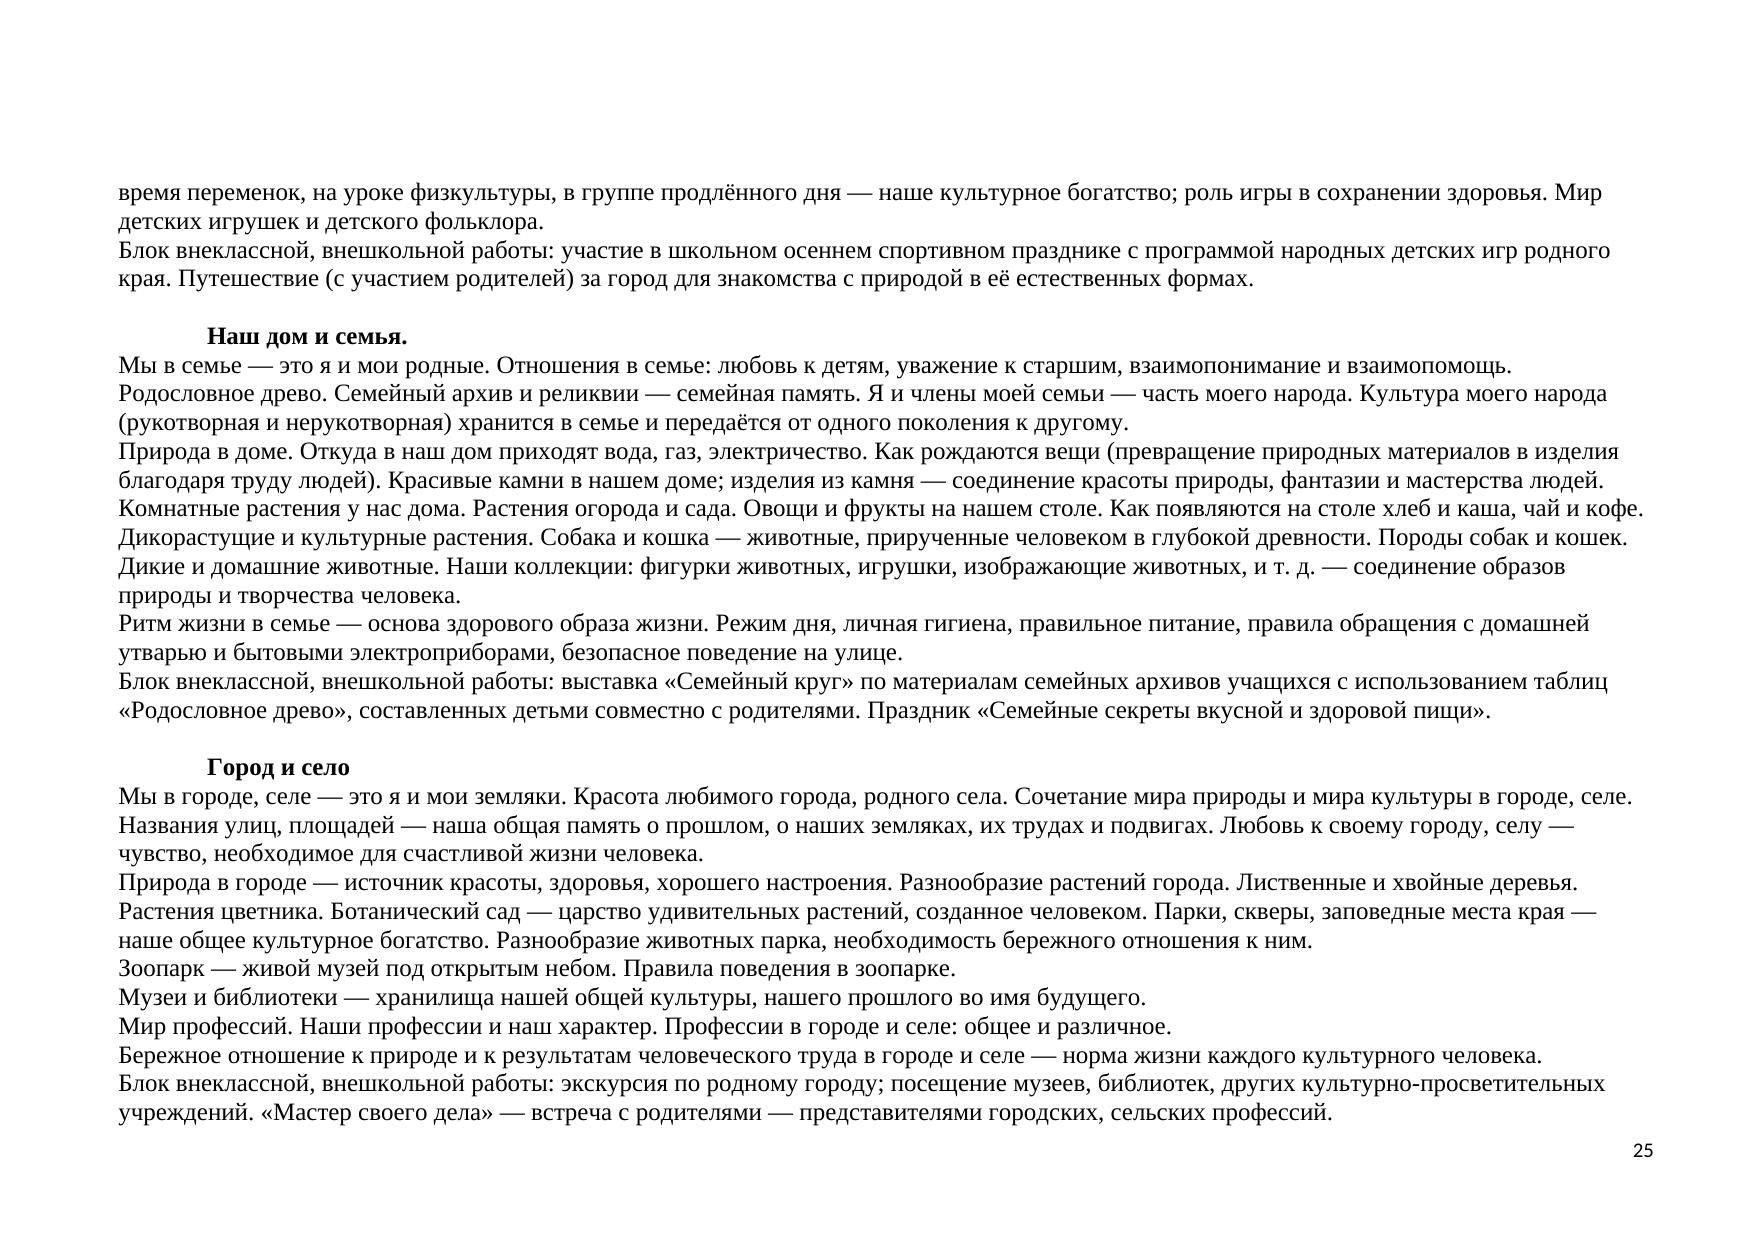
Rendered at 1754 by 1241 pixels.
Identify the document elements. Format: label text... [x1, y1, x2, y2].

text Наш дом и семья. [118, 321, 1654, 350]
text Блок внеклассной, внешкольной работы: экскурсия по родному городу; посещение музеев, библиотек, других культурно-просветительных учреждений. «Мастер своего дела» — встреча с родителями — представителями городских, сельских профессий. [118, 1068, 1654, 1126]
text Блок внеклассной, внешкольной работы: выставка «Семейный круг» по материалам семейных архивов учащихся с использованием таблиц «Родословное древо», составленных детьми совместно с родителями. Праздник «Семейные секреты вкусной и здоровой пищи». [118, 666, 1654, 723]
text Бережное отношение к природе и к результатам человеческого труда в городе и селе — норма жизни каждого культурного человека. [118, 1040, 1654, 1068]
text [118, 177, 1654, 235]
text Блок внеклассной, внешкольной работы: участие в школьном осеннем спортивном празднике с программой народных детских игр родного края. Путешествие (с участием родителей) за город для знакомства с природой в её естественных формах. [118, 235, 1654, 292]
text Ритм жизни в семье — основа здорового образа жизни. Режим дня, личная гигиена, правильное питание, правила обращения с домашней утварью и бытовыми электроприборами, безопасное поведение на улице. [118, 608, 1654, 666]
text Мир профессий. Наши профессии и наш характер. Профессии в городе и селе: общее и различное. [118, 1011, 1654, 1040]
text Зоопарк — живой музей под открытым небом. Правила поведения в зоопарке. [118, 953, 1654, 982]
text Музеи и библиотеки — хранилища нашей общей культуры, нашего прошлого во имя будущего. [118, 982, 1654, 1011]
text Мы в городе, селе — это я и мои земляки. Красота любимого города, родного села. Сочетание мира природы и мира культуры в городе, селе. Названия улиц, площадей — наша общая память о прошлом, о наших земляках, их трудах и подвигах. Любовь к своему городу, селу — чувство, необходимое для счастливой жизни человека. [118, 781, 1654, 867]
text Город и село [118, 752, 1654, 781]
text Природа в городе — источник красоты, здоровья, хорошего настроения. Разнообразие растений города. Лиственные и хвойные деревья. Растения цветника. Ботанический сад — царство удивительных растений, созданное человеком. Парки, скверы, заповедные места края — наше общее культурное богатство. Разнообразие животных парка, необходимость бережного отношения к ним. [118, 867, 1654, 953]
text Дикие и домашние животные. Наши коллекции: фигурки животных, игрушки, изображающие животных, и т. д. — соединение образов природы и творчества человека. [118, 551, 1654, 608]
text Природа в доме. Откуда в наш дом приходят вода, газ, электричество. Как рождаются вещи (превращение природных материалов в изделия благодаря труду людей). Красивые камни в нашем доме; изделия из камня — соединение красоты природы, фантазии и мастерства людей. Комнатные растения у нас дома. Растения огорода и сада. Овощи и фрукты на нашем столе. Как появляются на столе хлеб и каша, чай и кофе. Дикорастущие и культурные растения. Собака и кошка — животные, прирученные человеком в глубокой древности. Породы собак и кошек. [118, 436, 1654, 551]
text Мы в семье — это я и мои родные. Отношения в семье: любовь к детям, уважение к старшим, взаимопонимание и взаимопомощь. Родословное древо. Семейный архив и реликвии — семейная память. Я и члены моей семьи — часть моего народа. Культура моего народа (рукотворная и нерукотворная) хранится в семье и передаётся от одного поколения к другому. [118, 350, 1654, 436]
